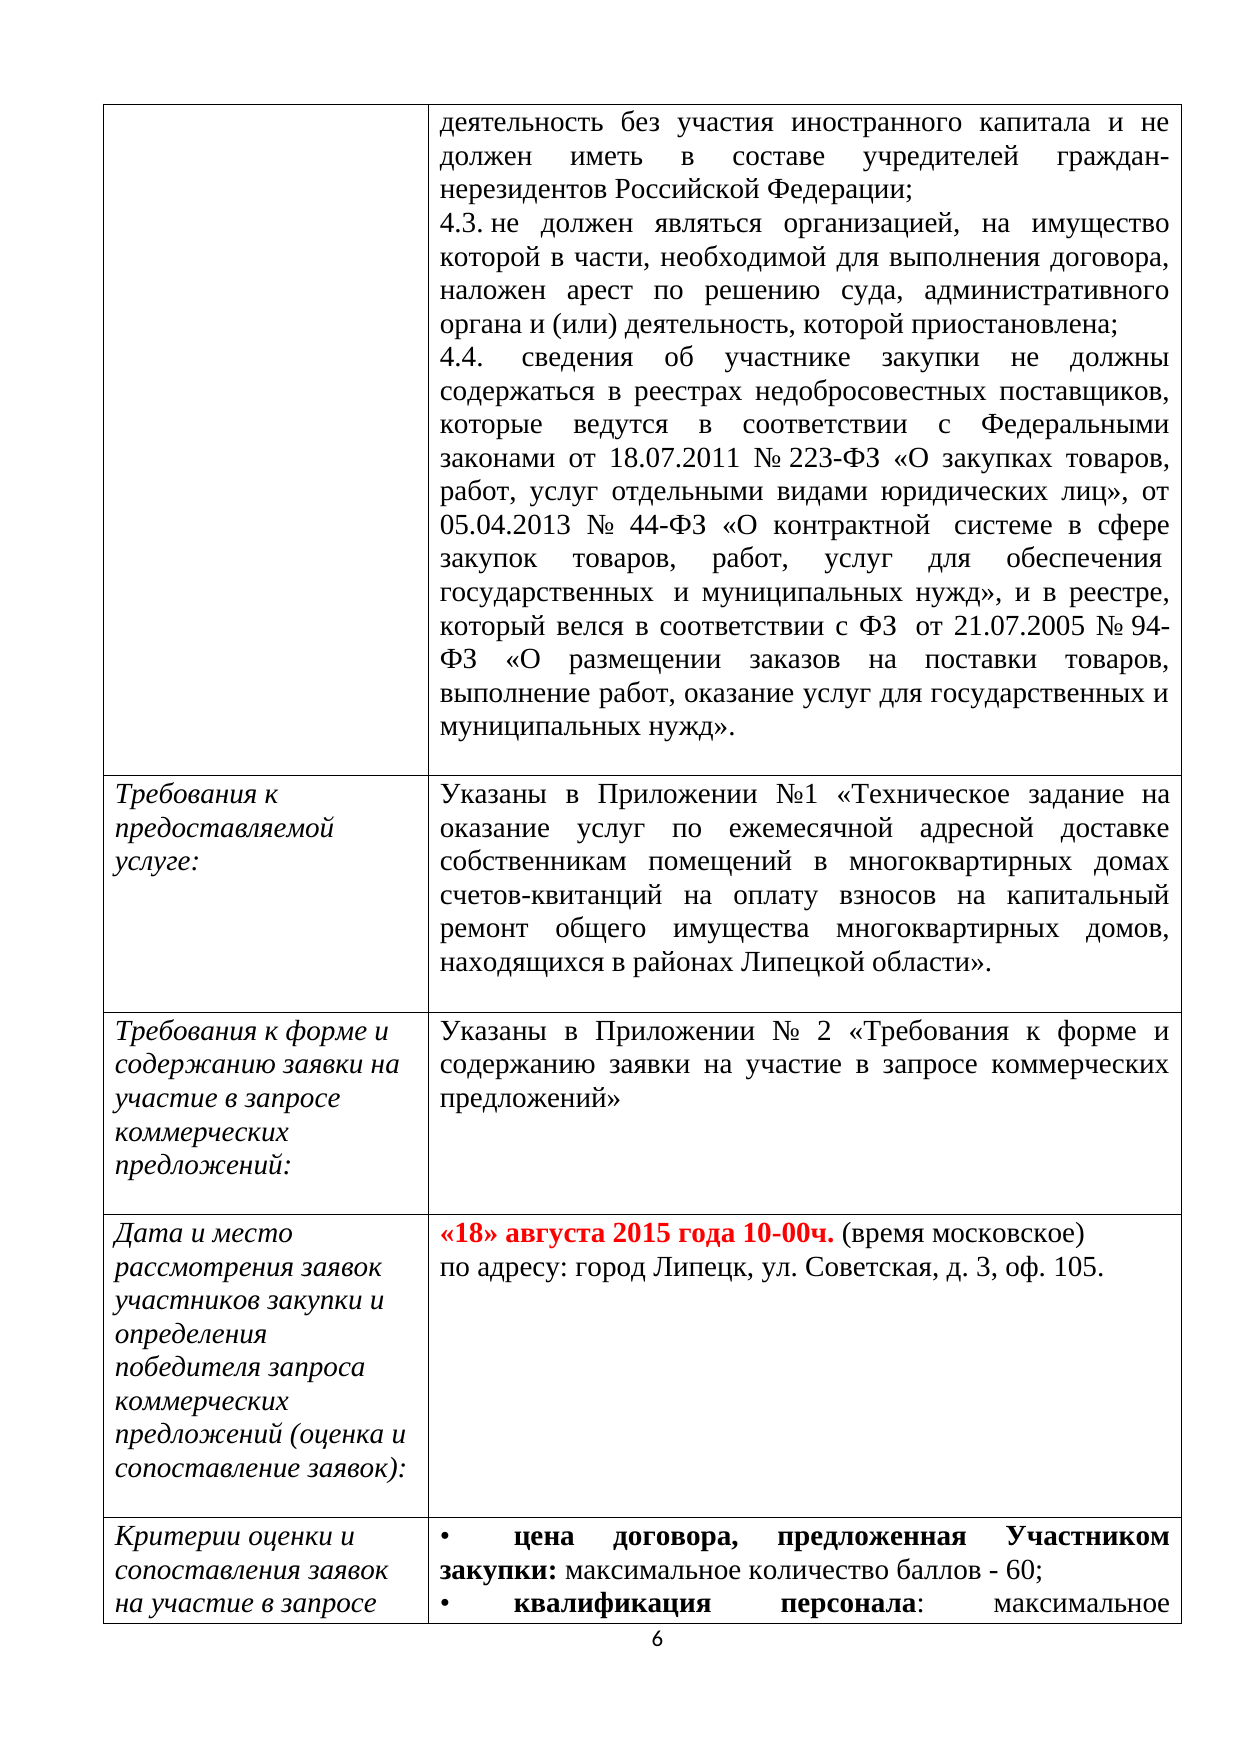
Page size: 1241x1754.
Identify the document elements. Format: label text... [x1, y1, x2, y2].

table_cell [429, 105, 1181, 775]
table_cell Требования к форме и содержанию заявки на участие в запросе коммерческих предложений: [104, 1013, 428, 1214]
table_cell Указаны в Приложении № 2 «Требования к форме и содержанию заявки на участие в запросе коммерческих предложений» [429, 1013, 1181, 1214]
table_cell Указаны в Приложении №1 «Техническое задание на оказание услуг по ежемесячной адресной доставке собственникам помещений в многоквартирных домах счетов-квитанций на оплату взносов на капитальный ремонт общего имущества многоквартирных домов, находящихся в районах Липецкой области». [429, 776, 1181, 1012]
table_cell «18» августа 2015 года 10-00ч. (время московское) по адресу: город Липецк, ул. Советская, д. 3, оф. 105. [429, 1215, 1181, 1517]
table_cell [429, 1518, 1181, 1623]
table_cell Требования к предоставляемой услуге: [104, 776, 428, 1012]
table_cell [104, 105, 428, 775]
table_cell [104, 1518, 428, 1623]
table_cell Дата и место рассмотрения заявок участников закупки и определения победителя запроса коммерческих предложений (оценка и сопоставление заявок): [104, 1215, 428, 1517]
